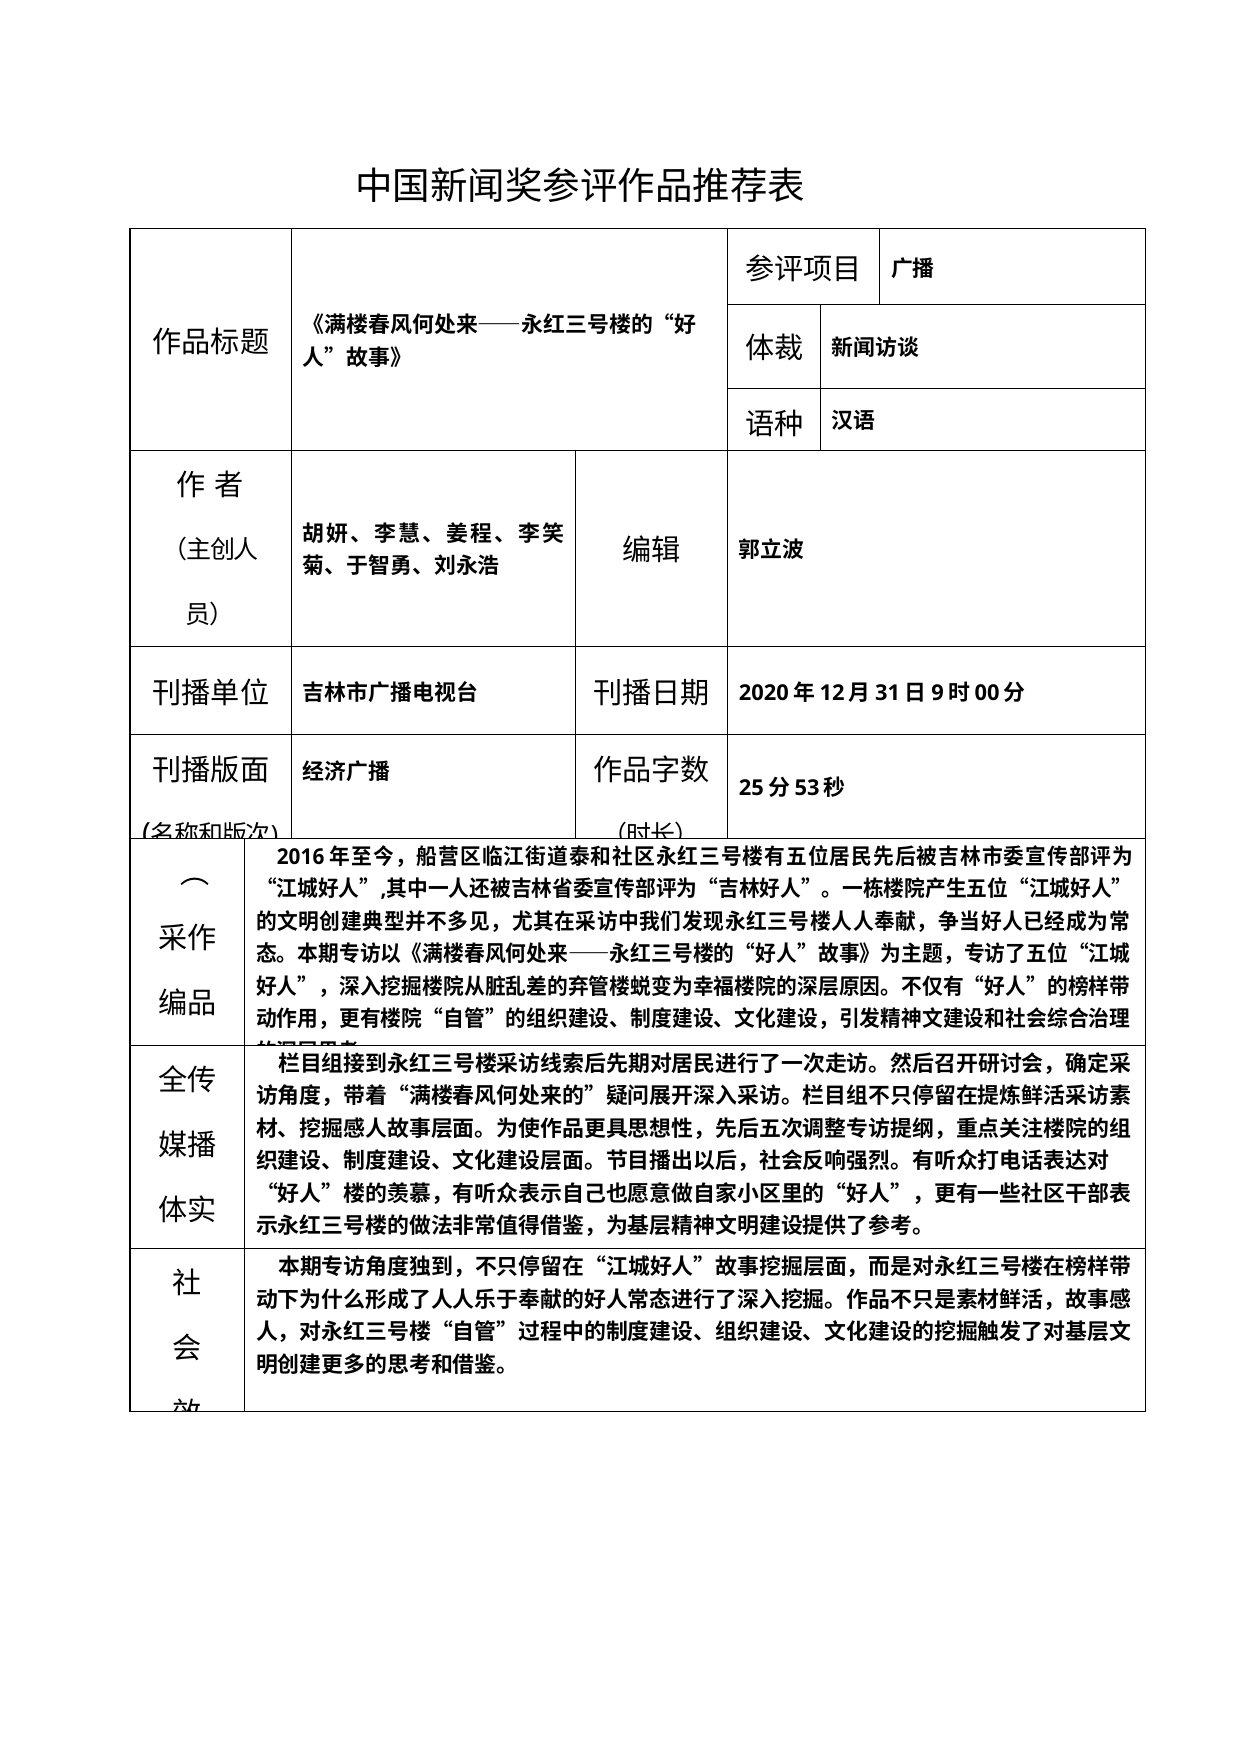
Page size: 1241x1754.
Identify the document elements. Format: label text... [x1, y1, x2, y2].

table_header 《满楼春风何处来——永红三号楼的“好人”故事》 [292, 229, 727, 449]
table_cell 胡妍、李慧、姜程、李笑菊、于智勇、刘永浩 [292, 451, 575, 646]
text 中国新闻奖参评作品推荐表 [130, 151, 1110, 216]
table_cell 全传 媒播 体实 效 [131, 1046, 244, 1248]
table_cell 新闻访谈 [821, 305, 1145, 388]
table_header 参评项目 [728, 229, 879, 304]
table_cell 吉林市广播电视台 [292, 647, 575, 734]
table_cell 汉语 [821, 389, 1145, 449]
table_header 广播 [880, 229, 1145, 304]
table_cell 编辑 [576, 451, 727, 646]
table_cell 体裁 [728, 305, 820, 388]
table_header 作品标题 [131, 229, 291, 449]
table_cell 2020年12月31日 9时00分 [728, 647, 1145, 734]
table_cell 作品字数（时长） [576, 735, 727, 837]
table_cell 刊播单位 [131, 647, 291, 734]
table_cell 郭立波 [728, 451, 1145, 646]
table_cell 刊播版面(名称和版次) [131, 735, 291, 837]
table_cell 语种 [728, 389, 820, 449]
table_cell 经济广播 [292, 735, 575, 837]
table_cell ︵ 采作 编品 过简 程介 ︶ [131, 839, 244, 1044]
table_cell 25分53秒 [728, 735, 1145, 837]
table_cell 社 会 效 果 [131, 1249, 244, 1411]
table_cell 本期专访角度独到，不只停留在“江城好人”故事挖掘层面，而是对永红三号楼在榜样带动下为什么形成了人人乐于奉献的好人常态进行了深入挖掘。作品不只是素材鲜活，故事感人，对永红三号楼“自管”过程中的制度建设、组织建设、文化建设的挖掘触发了对基层文明创建更多的思考和借鉴。 [245, 1249, 1145, 1411]
table_cell 2016年至今，船营区临江街道泰和社区永红三号楼有五位居民先后被吉林市委宣传部评为“江城好人”,其中一人还被吉林省委宣传部评为“吉林好人”。一栋楼院产生五位“江城好人”的文明创建典型并不多见，尤其在采访中我们发现永红三号楼人人奉献，争当好人已经成为常态。本期专访以《满楼春风何处来——永红三号楼的“好人”故事》为主题，专访了五位“江城好人”，深入挖掘楼院从脏乱差的弃管楼蜕变为幸福楼院的深层原因。不仅有“好人”的榜样带动作用，更有楼院“自管”的组织建设、制度建设、文化建设，引发精神文建设和社会综合治理的深层思考。 [245, 839, 1145, 1044]
table_cell 栏目组接到永红三号楼采访线索后先期对居民进行了一次走访。然后召开研讨会，确定采访角度，带着“满楼春风何处来的”疑问展开深入采访。栏目组不只停留在提炼鲜活采访素材、挖掘感人故事层面。为使作品更具思想性，先后五次调整专访提纲，重点关注楼院的组织建设、制度建设、文化建设层面。节目播出以后，社会反响强烈。有听众打电话表达对“好人”楼的羡慕，有听众表示自己也愿意做自家小区里的“好人”，更有一些社区干部表示永红三号楼的做法非常值得借鉴，为基层精神文明建设提供了参考。 [245, 1046, 1145, 1248]
table_cell 刊播日期 [576, 647, 727, 734]
table_cell 作 者 （主创人员） [131, 451, 291, 646]
